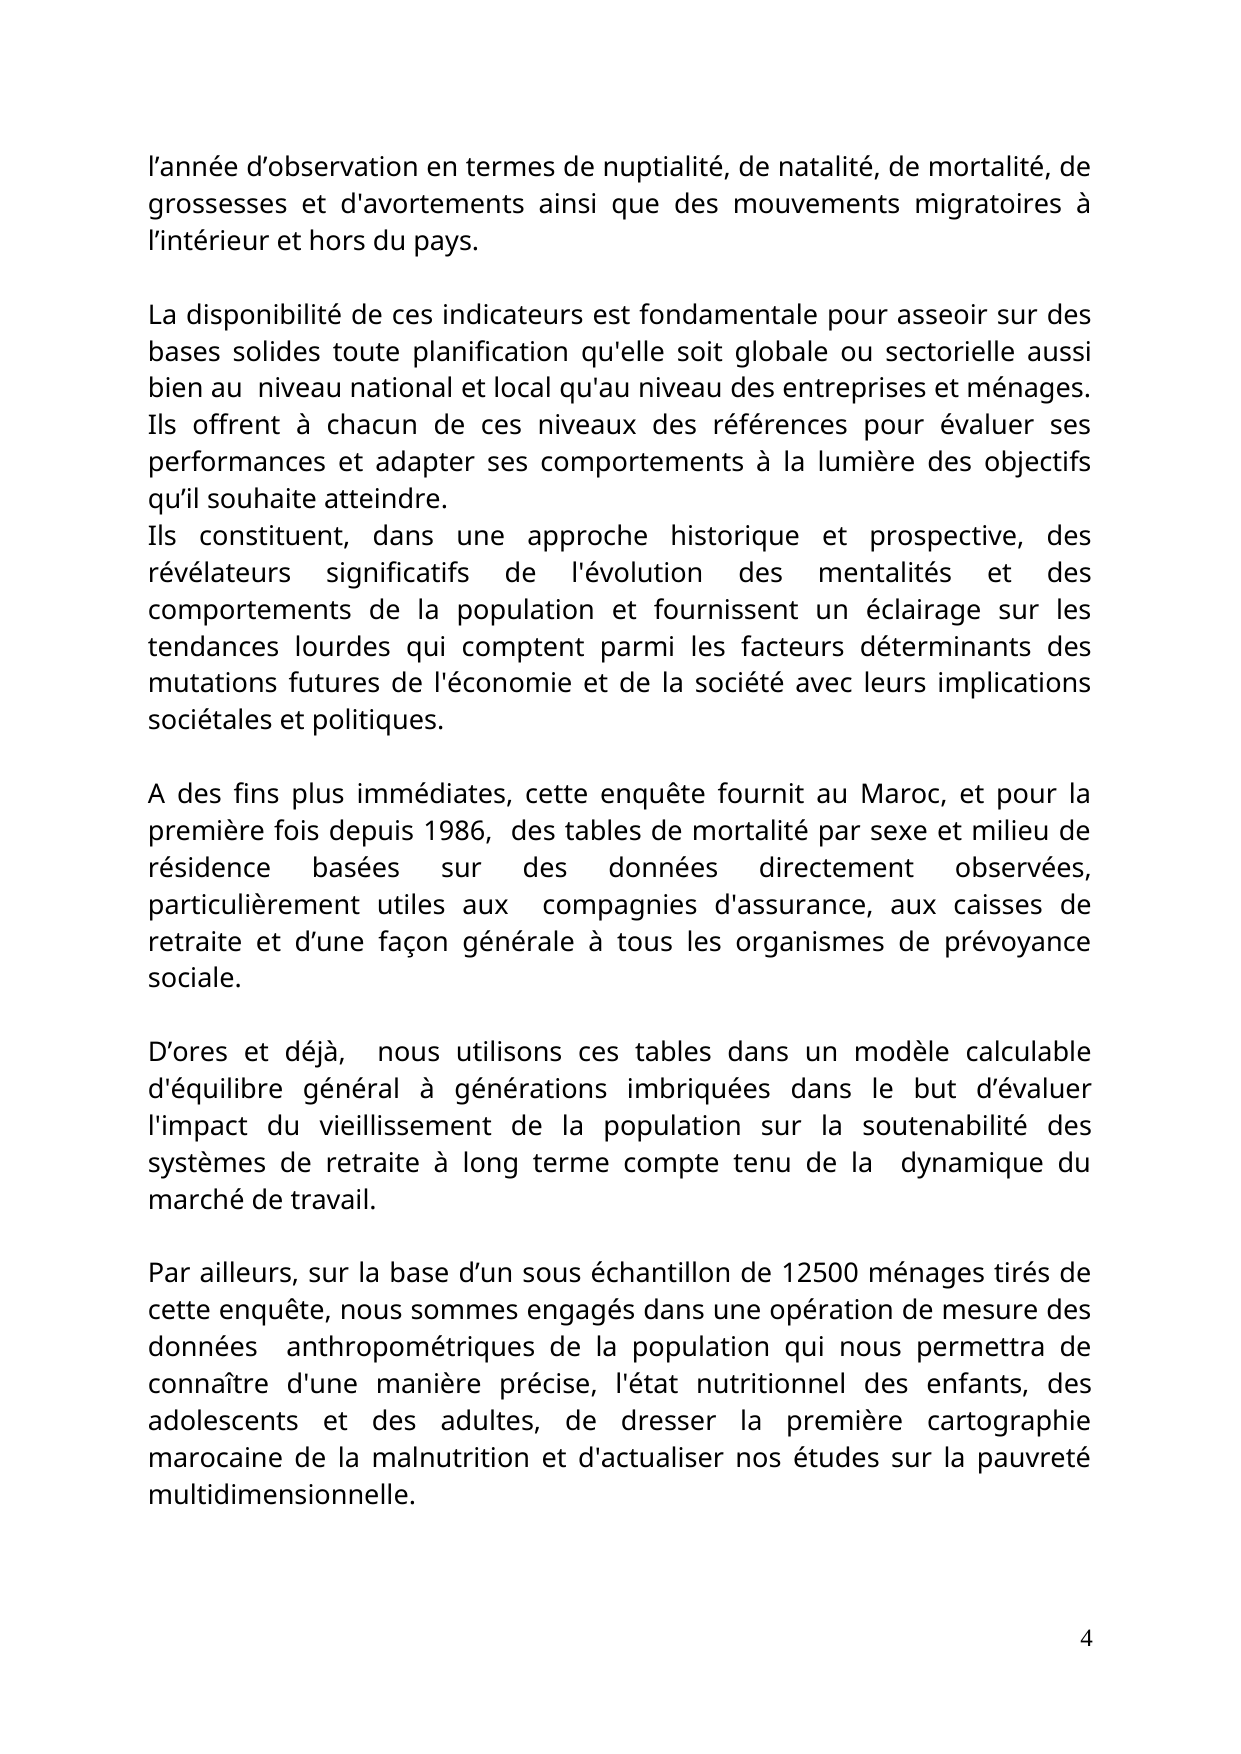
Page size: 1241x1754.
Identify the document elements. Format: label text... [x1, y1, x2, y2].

text La disponibilité de ces indicateurs est fondamentale pour asseoir sur des bases solides toute planification qu'elle soit globale ou sectorielle aussi bien au niveau national et local qu'au niveau des entreprises et ménages. Ils offrent à chacun de ces niveaux des références pour évaluer ses performances et adapter ses comportements à la lumière des objectifs qu’il souhaite atteindre. [148, 295, 1093, 516]
text A des fins plus immédiates, cette enquête fournit au Maroc, et pour la première fois depuis 1986, des tables de mortalité par sexe et milieu de résidence basées sur des données directement observées, particulièrement utiles aux compagnies d'assurance, aux caisses de retraite et d’une façon générale à tous les organismes de prévoyance sociale. [148, 774, 1093, 996]
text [148, 148, 1093, 258]
text D’ores et déjà, nous utilisons ces tables dans un modèle calculable d'équilibre général à générations imbriquées dans le but d’évaluer l'impact du vieillissement de la population sur la soutenabilité des systèmes de retraite à long terme compte tenu de la dynamique du marché de travail. [148, 1033, 1093, 1217]
text Par ailleurs, sur la base d’un sous échantillon de 12500 ménages tirés de cette enquête, nous sommes engagés dans une opération de mesure des données anthropométriques de la population qui nous permettra de connaître d'une manière précise, l'état nutritionnel des enfants, des adolescents et des adultes, de dresser la première cartographie marocaine de la malnutrition et d'actualiser nos études sur la pauvreté multidimensionnelle. [148, 1254, 1093, 1512]
text Ils constituent, dans une approche historique et prospective, des révélateurs significatifs de l'évolution des mentalités et des comportements de la population et fournissent un éclairage sur les tendances lourdes qui comptent parmi les facteurs déterminants des mutations futures de l'économie et de la société avec leurs implications sociétales et politiques. [148, 516, 1093, 738]
